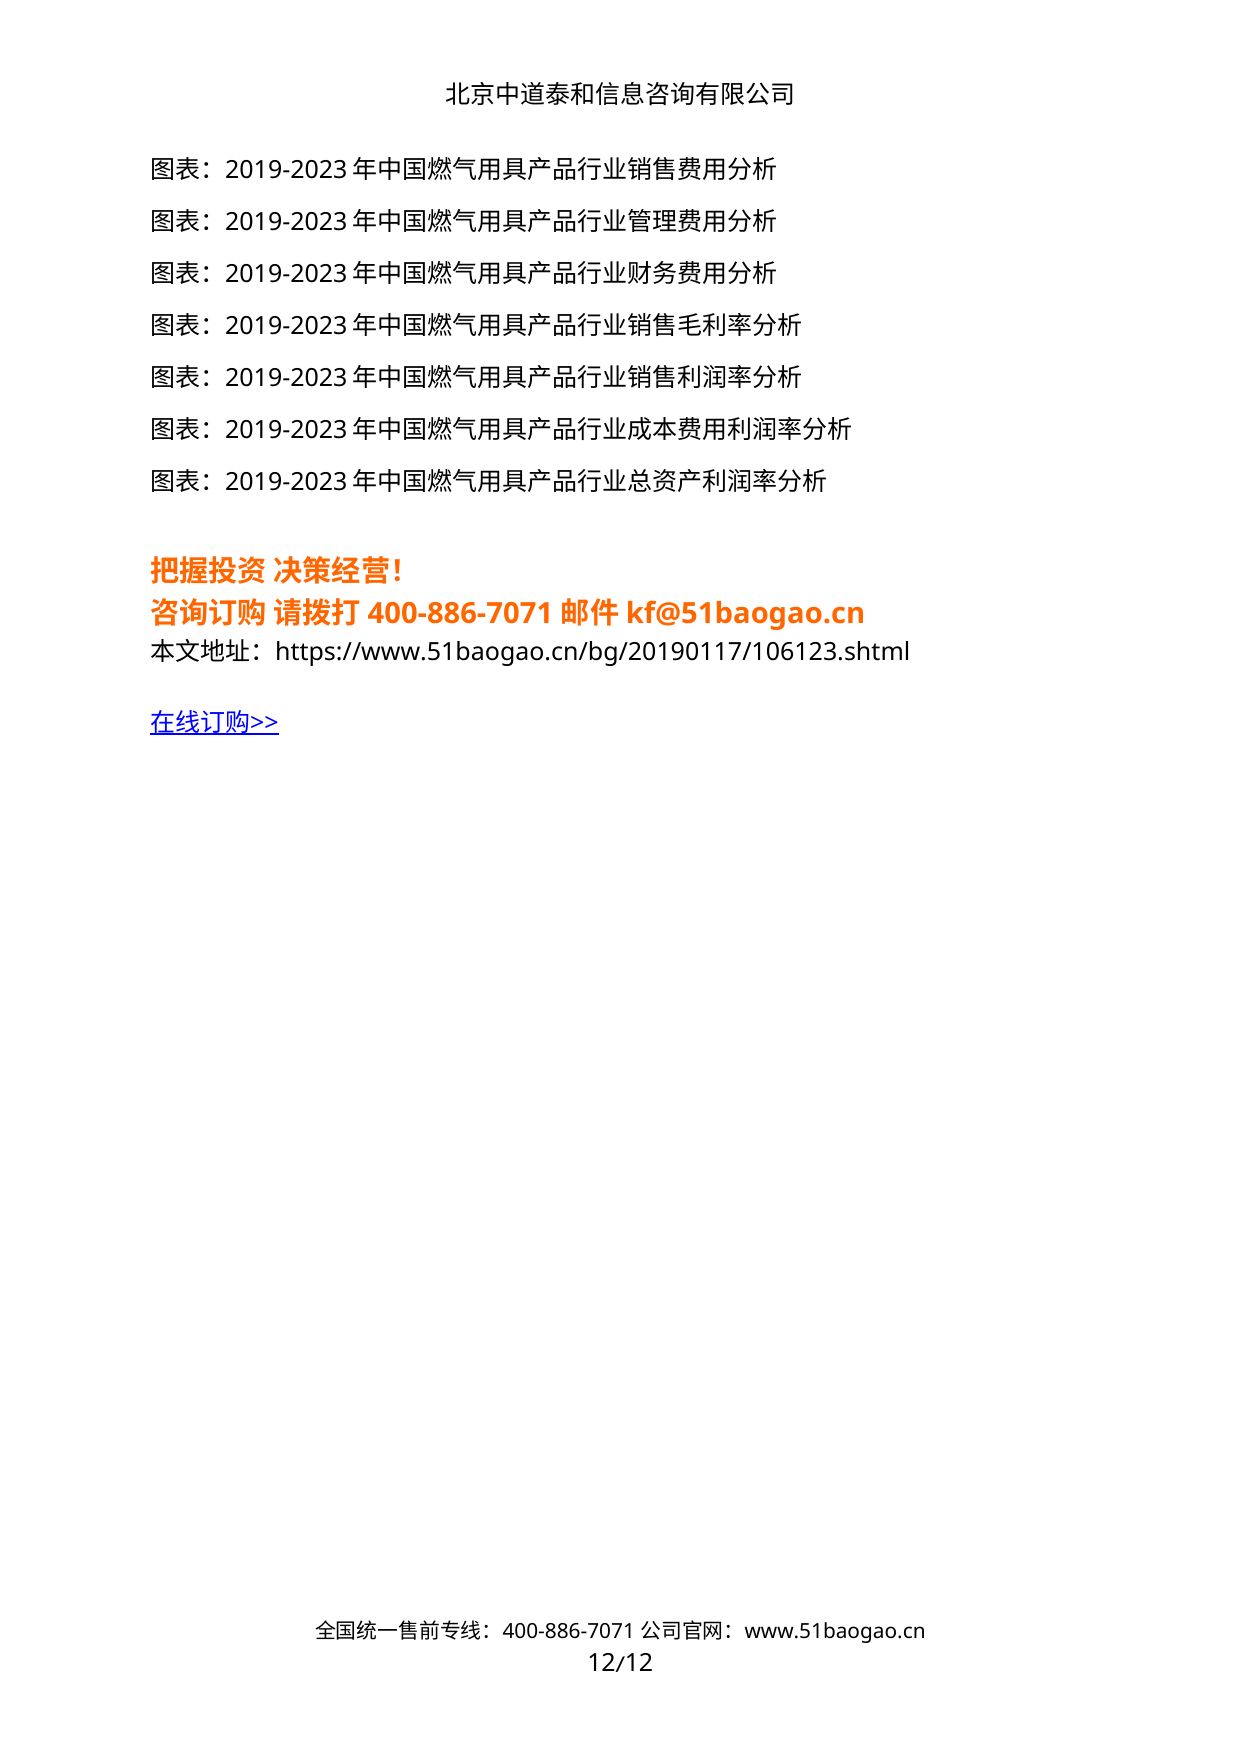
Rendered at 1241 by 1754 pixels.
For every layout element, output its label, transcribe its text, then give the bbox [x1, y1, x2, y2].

text 图表：2019-2023年中国燃气用具产品行业总资产利润率分析 [150, 461, 1090, 497]
text 图表：2019-2023年中国燃气用具产品行业财务费用分析 [150, 254, 1090, 290]
text 在线订购>> [150, 668, 1090, 738]
text 图表：2019-2023年中国燃气用具产品行业销售毛利率分析 [150, 306, 1090, 342]
text 把握投资 决策经营！咨询订购 请拨打 400-886-7071 邮件 kf@51baogao.cn本文地址：https://www.51baogao.cn/bg/20190117/106123.shtml [150, 513, 1090, 668]
text 图表：2019-2023年中国燃气用具产品行业销售利润率分析 [150, 357, 1090, 394]
text 图表：2019-2023年中国燃气用具产品行业成本费用利润率分析 [150, 409, 1090, 446]
text 图表：2019-2023年中国燃气用具产品行业管理费用分析 [150, 202, 1090, 238]
text 图表：2019-2023年中国燃气用具产品行业销售费用分析 [150, 150, 1090, 186]
